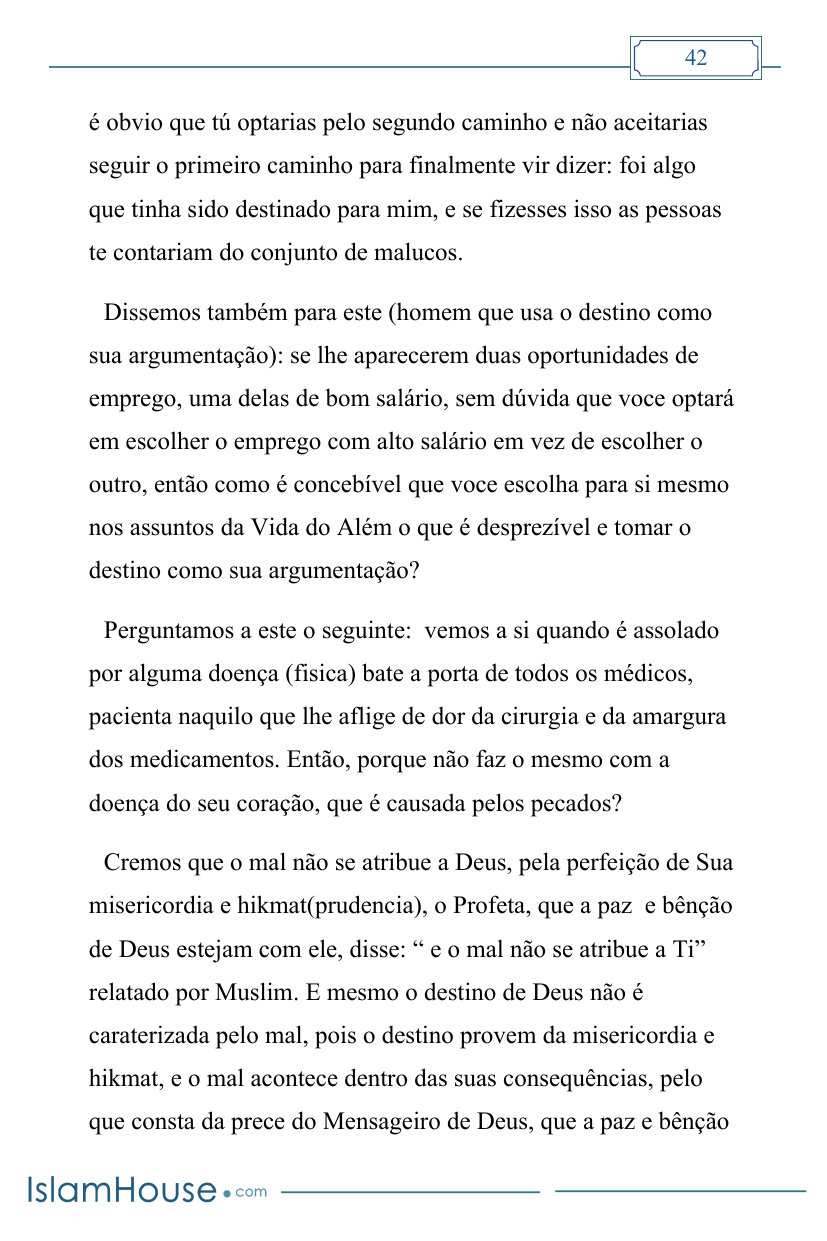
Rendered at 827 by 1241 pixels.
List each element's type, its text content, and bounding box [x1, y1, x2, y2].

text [89, 107, 738, 266]
text Perguntamos a este o seguinte: vemos a si quando é assolado por alguma doença (fisica) bate a porta de todos os médicos, pacienta naquilo que lhe aflige de dor da cirurgia e da amargura dos medicamentos. Então, porque não faz o mesmo com a doença do seu coração, que é causada pelos pecados? [89, 615, 738, 816]
picture [548, 1170, 807, 1208]
text Dissemos também para este (homem que usa o destino como sua argumentação): se lhe aparecerem duas oportunidades de emprego, uma delas de bom salário, sem dúvida que voce optará em escolher o emprego com alto salário em vez de escolher o outro, então como é concebível que voce escolha para si mesmo nos assuntos da Vida do Além o que é desprezível e tomar o destino como sua argumentação? [89, 297, 738, 584]
picture [20, 1171, 541, 1209]
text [89, 847, 738, 1135]
